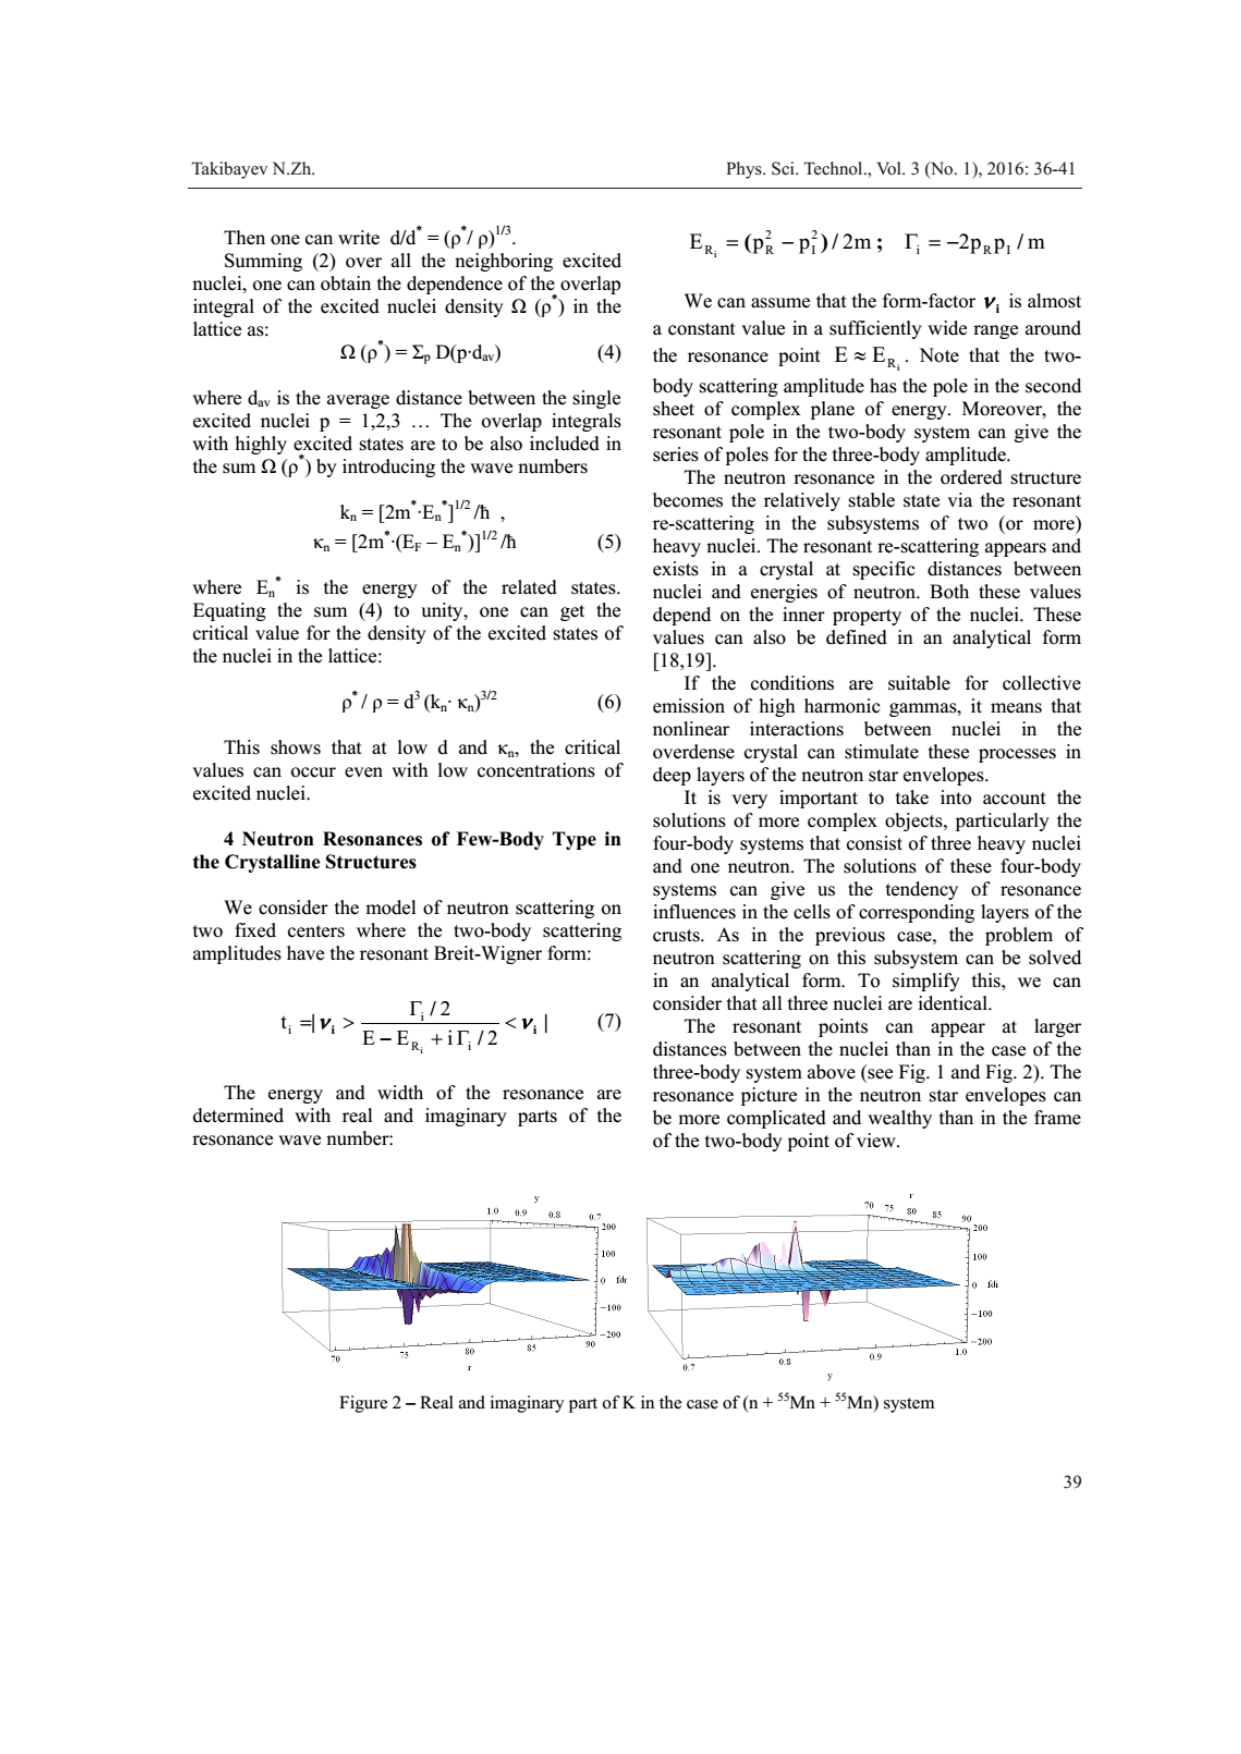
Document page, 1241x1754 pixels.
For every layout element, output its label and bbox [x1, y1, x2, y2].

picture [177, 118, 1152, 1561]
